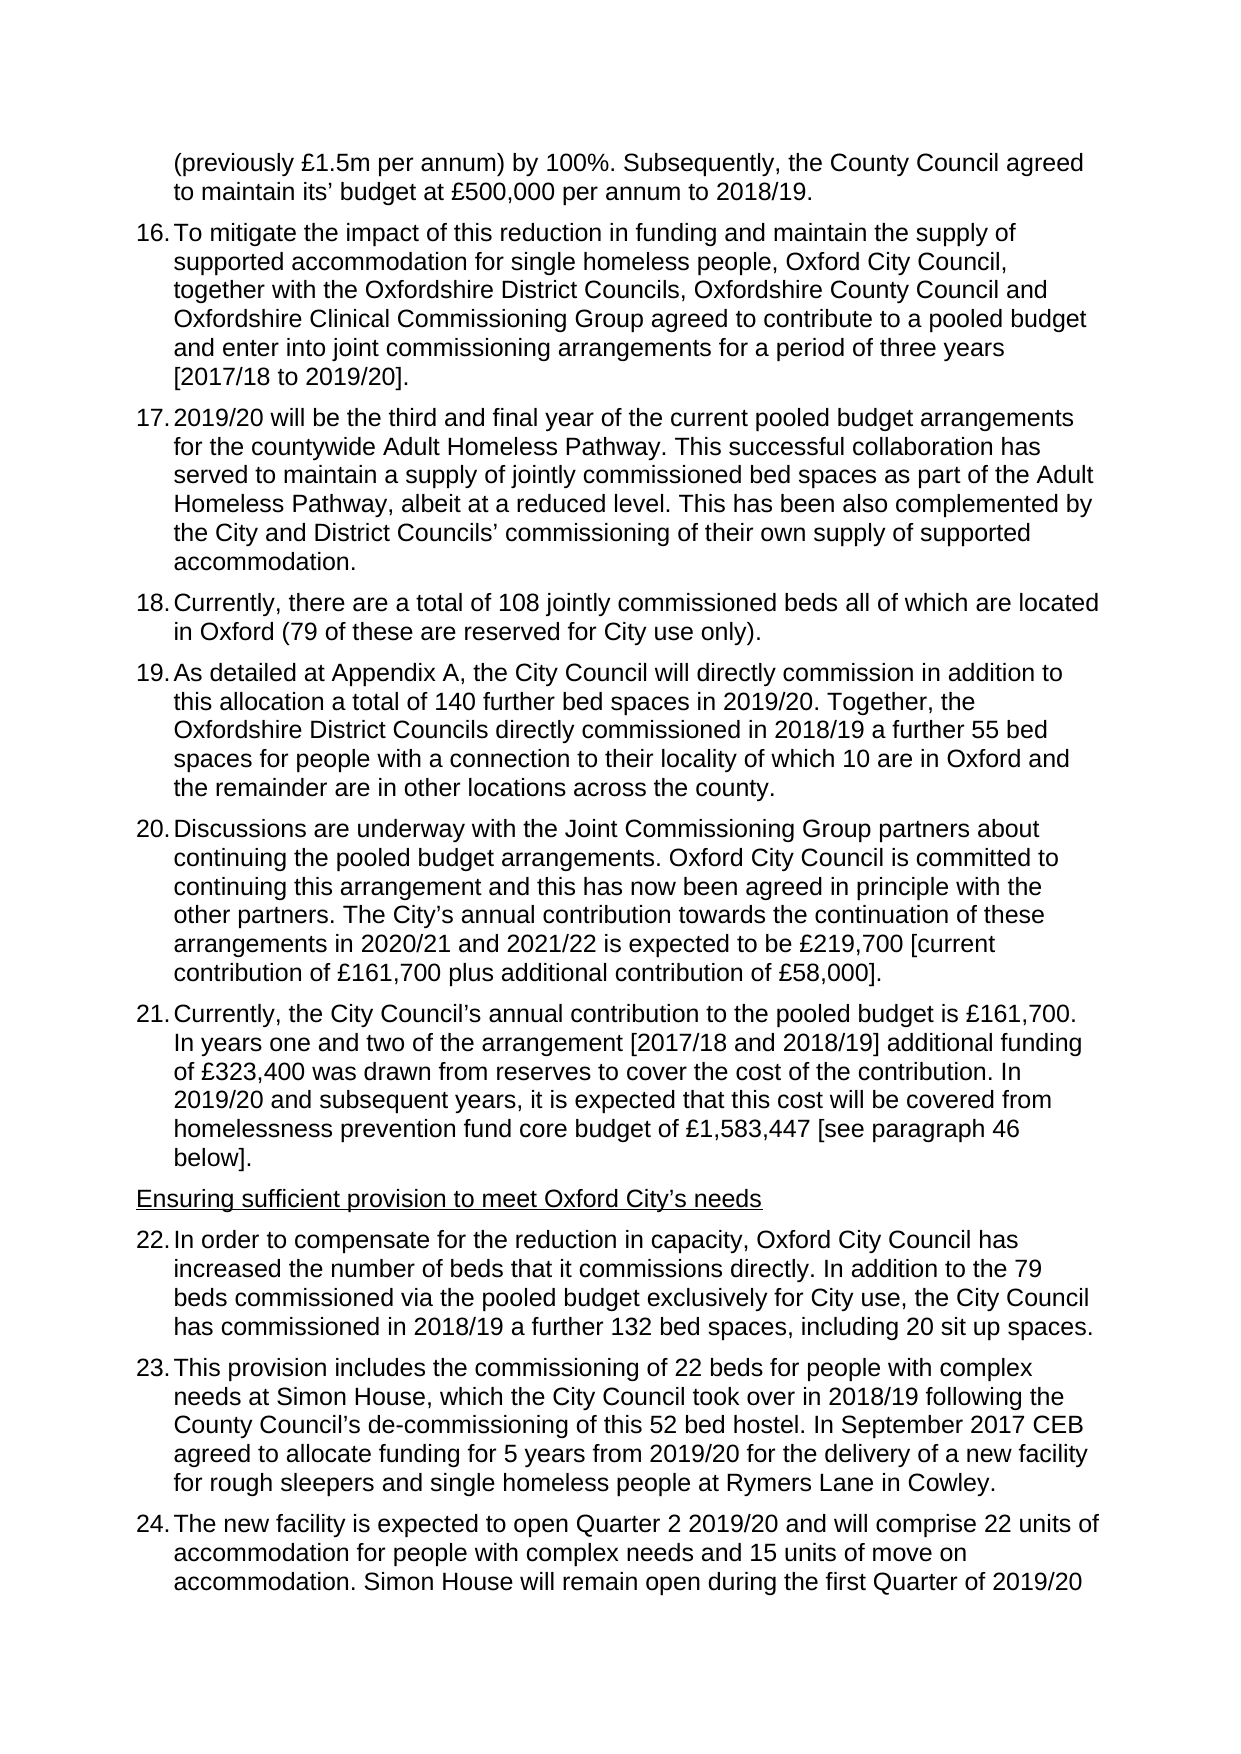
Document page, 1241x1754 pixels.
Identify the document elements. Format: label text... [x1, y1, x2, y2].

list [136, 148, 1104, 205]
list As detailed at Appendix A, the City Council will directly commission in addition to this allocation a total of 140 further bed spaces in 2019/20. Together, the Oxfordshire District Councils directly commissioned in 2018/19 a further 55 bed spaces for people with a connection to their locality of which 10 are in Oxford and the remainder are in other locations across the county. [136, 658, 1104, 801]
list 2019/20 will be the third and final year of the current pooled budget arrangements for the countywide Adult Homeless Pathway. This successful collaboration has served to maintain a supply of jointly commissioned bed spaces as part of the Adult Homeless Pathway, albeit at a reduced level. This has been also complemented by the City and District Councils’ commissioning of their own supply of supported accommodation. [136, 403, 1104, 575]
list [136, 1509, 1104, 1595]
list To mitigate the impact of this reduction in funding and maintain the supply of supported accommodation for single homeless people, Oxford City Council, together with the Oxfordshire District Councils, Oxfordshire County Council and Oxfordshire Clinical Commissioning Group agreed to contribute to a pooled budget and enter into joint commissioning arrangements for a period of three years [2017/18 to 2019/20]. [136, 218, 1104, 390]
list Discussions are underway with the Joint Commissioning Group partners about continuing the pooled budget arrangements. Oxford City Council is committed to continuing this arrangement and this has now been agreed in principle with the other partners. The City’s annual contribution towards the continuation of these arrangements in 2020/21 and 2021/22 is expected to be £219,700 [current contribution of £161,700 plus additional contribution of £58,000]. [136, 814, 1104, 986]
list In order to compensate for the reduction in capacity, Oxford City Council has increased the number of beds that it commissions directly. In addition to the 79 beds commissioned via the pooled budget exclusively for City use, the City Council has commissioned in 2018/19 a further 132 bed spaces, including 20 sit up spaces. [136, 1225, 1104, 1340]
list Currently, the City Council’s annual contribution to the pooled budget is £161,700. In years one and two of the arrangement [2017/18 and 2018/19] additional funding of £323,400 was drawn from reserves to cover the cost of the contribution. In 2019/20 and subsequent years, it is expected that this cost will be covered from homelessness prevention fund core budget of £1,583,447 [see paragraph 46 below]. [136, 999, 1104, 1171]
list Currently, there are a total of 108 jointly commissioned beds all of which are located in Oxford (79 of these are reserved for City use only). [136, 588, 1104, 645]
list This provision includes the commissioning of 22 beds for people with complex needs at Simon House, which the City Council took over in 2018/19 following the County Council’s de-commissioning of this 52 bed hostel. In September 2017 CEB agreed to allocate funding for 5 years from 2019/20 for the delivery of a new facility for rough sleepers and single homeless people at Rymers Lane in Cowley. [136, 1353, 1104, 1496]
list Ensuring sufficient provision to meet Oxford City’s needs [136, 1184, 1104, 1213]
